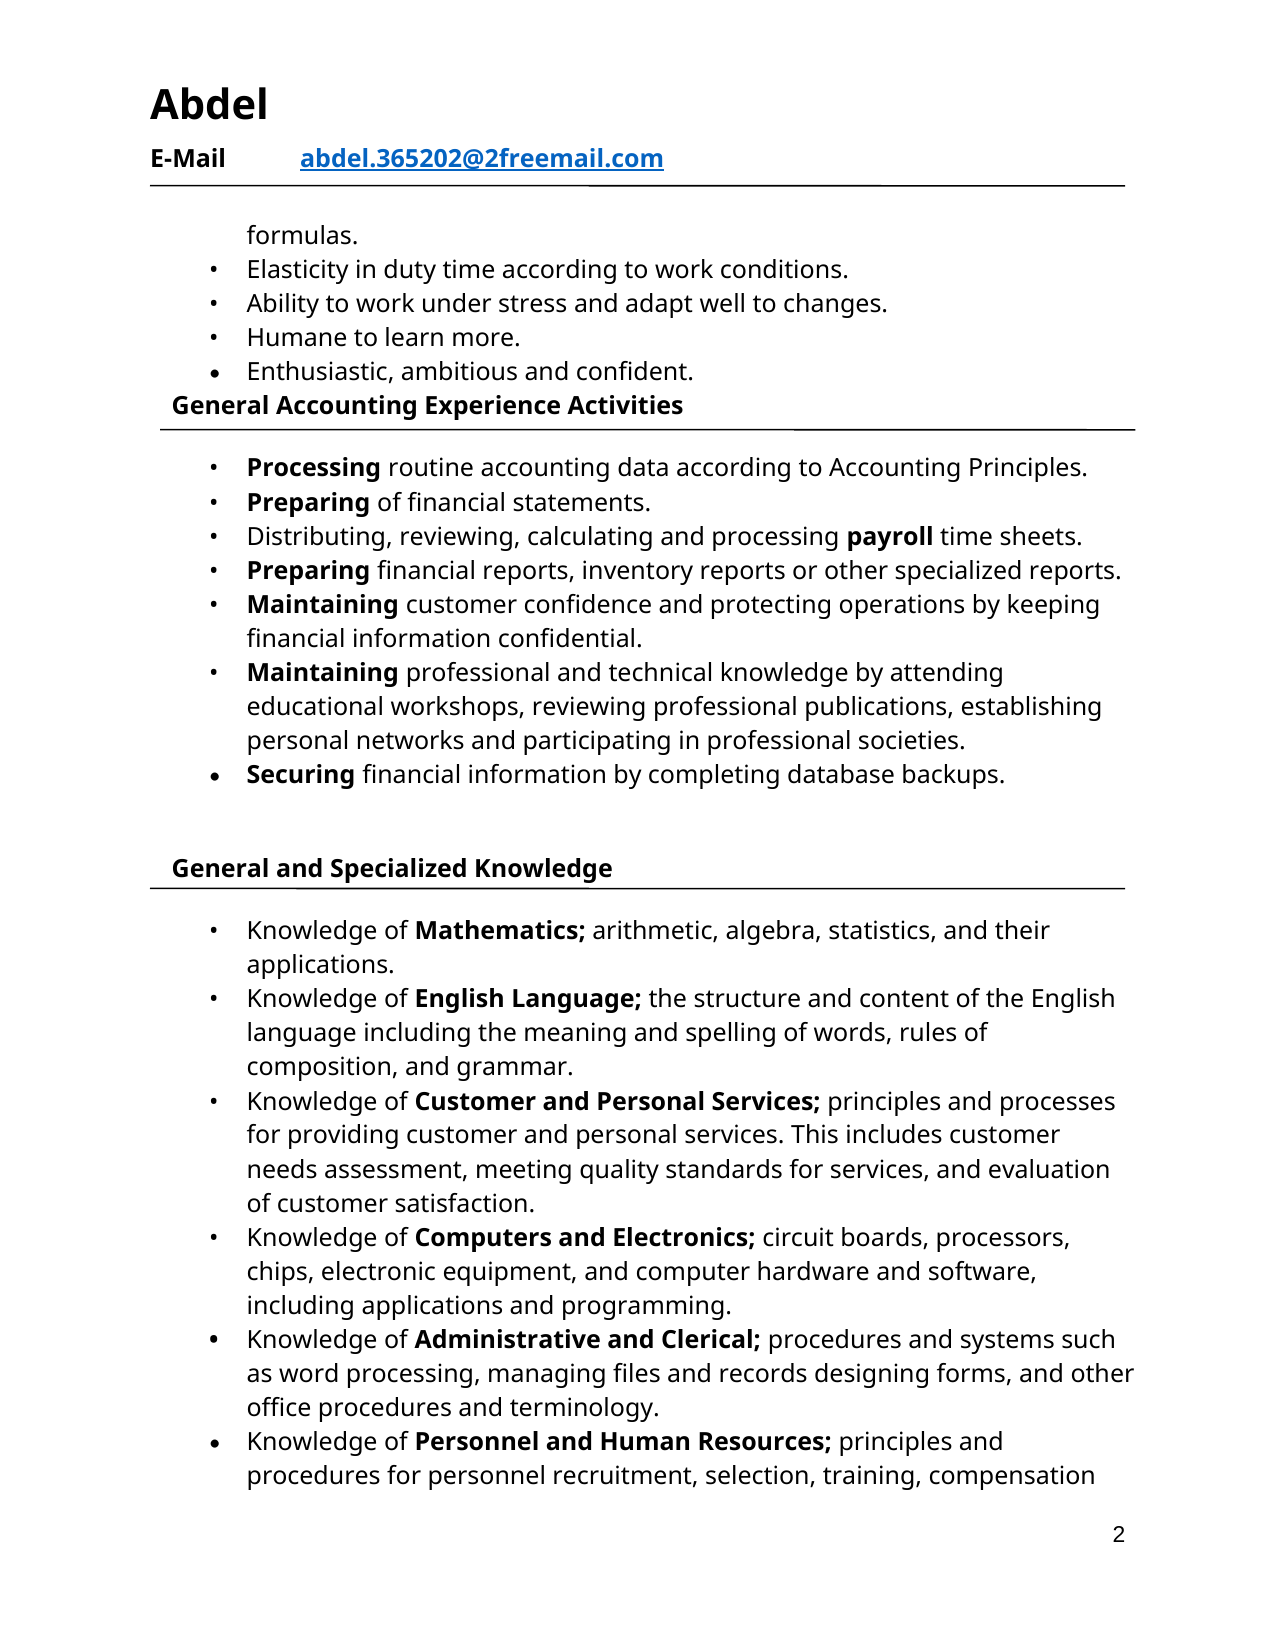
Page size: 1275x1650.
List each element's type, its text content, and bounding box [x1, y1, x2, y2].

table_header General and Specialized Knowledge [160, 851, 1146, 913]
table_cell Processing routine accounting data according to Accounting Principles. Preparing of financial statements. Distributing, reviewing, calculating and processing payroll time sheets. Preparing financial reports, inventory reports or other specialized reports. Maintaining customer confidence and protecting operations by keeping financial information confidential. Maintaining professional and technical knowledge by attending educational workshops, reviewing professional publications, establishing personal networks and participating in professional societies. Securing financial information by completing database backups. [160, 450, 1146, 791]
table_cell General Accounting Experience Activities [160, 388, 1146, 450]
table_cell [160, 218, 1146, 388]
